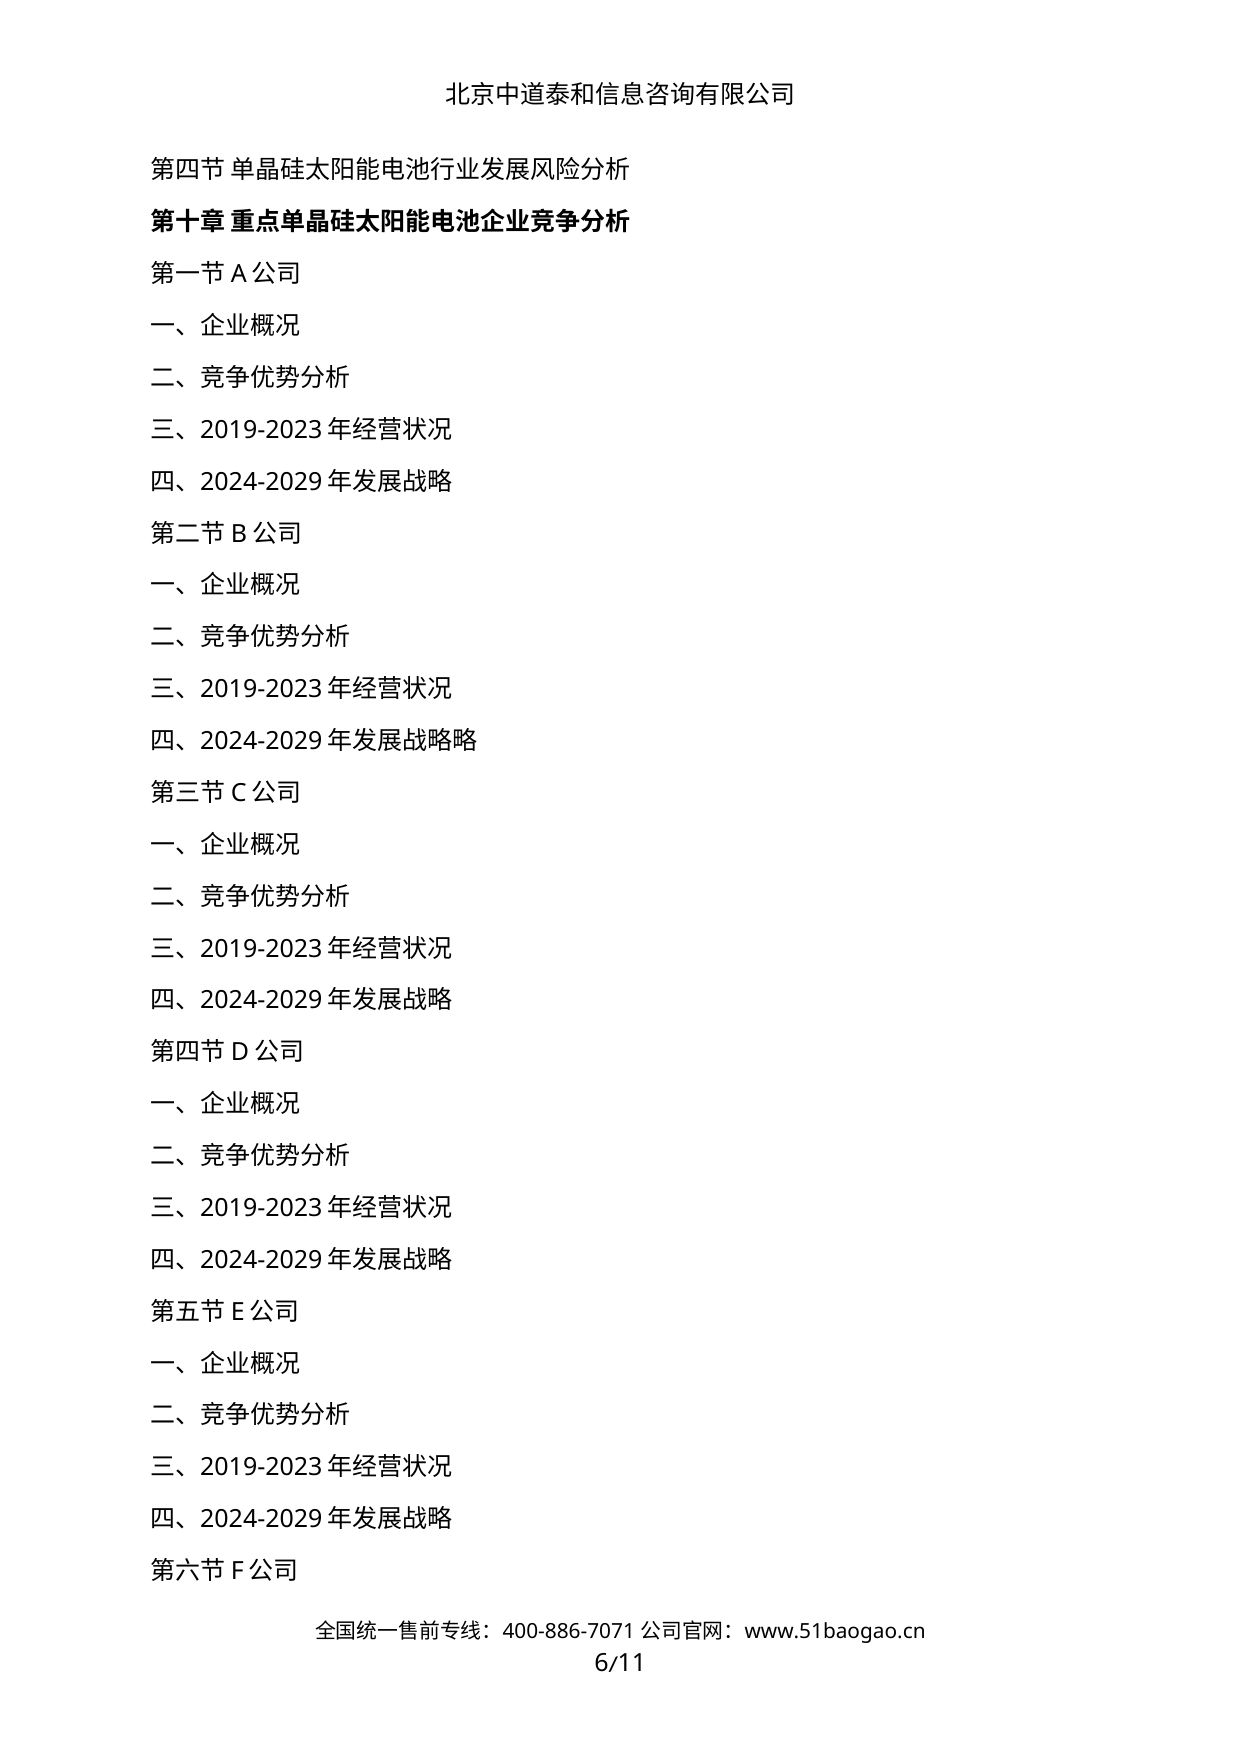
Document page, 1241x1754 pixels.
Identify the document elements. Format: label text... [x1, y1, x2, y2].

text 第十章 重点单晶硅太阳能电池企业竞争分析 [150, 202, 1090, 238]
text 一、企业概况 [150, 1084, 1090, 1120]
text 四、2024-2029年发展战略 [150, 980, 1090, 1016]
text 一、企业概况 [150, 565, 1090, 601]
text 四、2024-2029年发展战略略 [150, 721, 1090, 757]
text 二、竞争优势分析 [150, 617, 1090, 653]
text 二、竞争优势分析 [150, 876, 1090, 912]
text 四、2024-2029年发展战略 [150, 461, 1090, 497]
text 三、2019-2023年经营状况 [150, 928, 1090, 964]
text 二、竞争优势分析 [150, 1395, 1090, 1431]
text 三、2019-2023年经营状况 [150, 1187, 1090, 1224]
text 第三节 C公司 [150, 772, 1090, 809]
text 二、竞争优势分析 [150, 357, 1090, 394]
text 一、企业概况 [150, 824, 1090, 861]
text 第四节 单晶硅太阳能电池行业发展风险分析 [150, 150, 1090, 186]
text 第二节 B公司 [150, 513, 1090, 549]
text 四、2024-2029年发展战略 [150, 1239, 1090, 1276]
text 一、企业概况 [150, 1343, 1090, 1379]
text 第六节 F公司 [150, 1551, 1090, 1587]
text 三、2019-2023年经营状况 [150, 669, 1090, 705]
text 第五节 E公司 [150, 1291, 1090, 1327]
text 一、企业概况 [150, 306, 1090, 342]
text 二、竞争优势分析 [150, 1136, 1090, 1172]
text 第一节 A公司 [150, 254, 1090, 290]
text 三、2019-2023年经营状况 [150, 409, 1090, 446]
text 三、2019-2023年经营状况 [150, 1447, 1090, 1483]
text 四、2024-2029年发展战略 [150, 1499, 1090, 1535]
text 第四节 D公司 [150, 1032, 1090, 1068]
